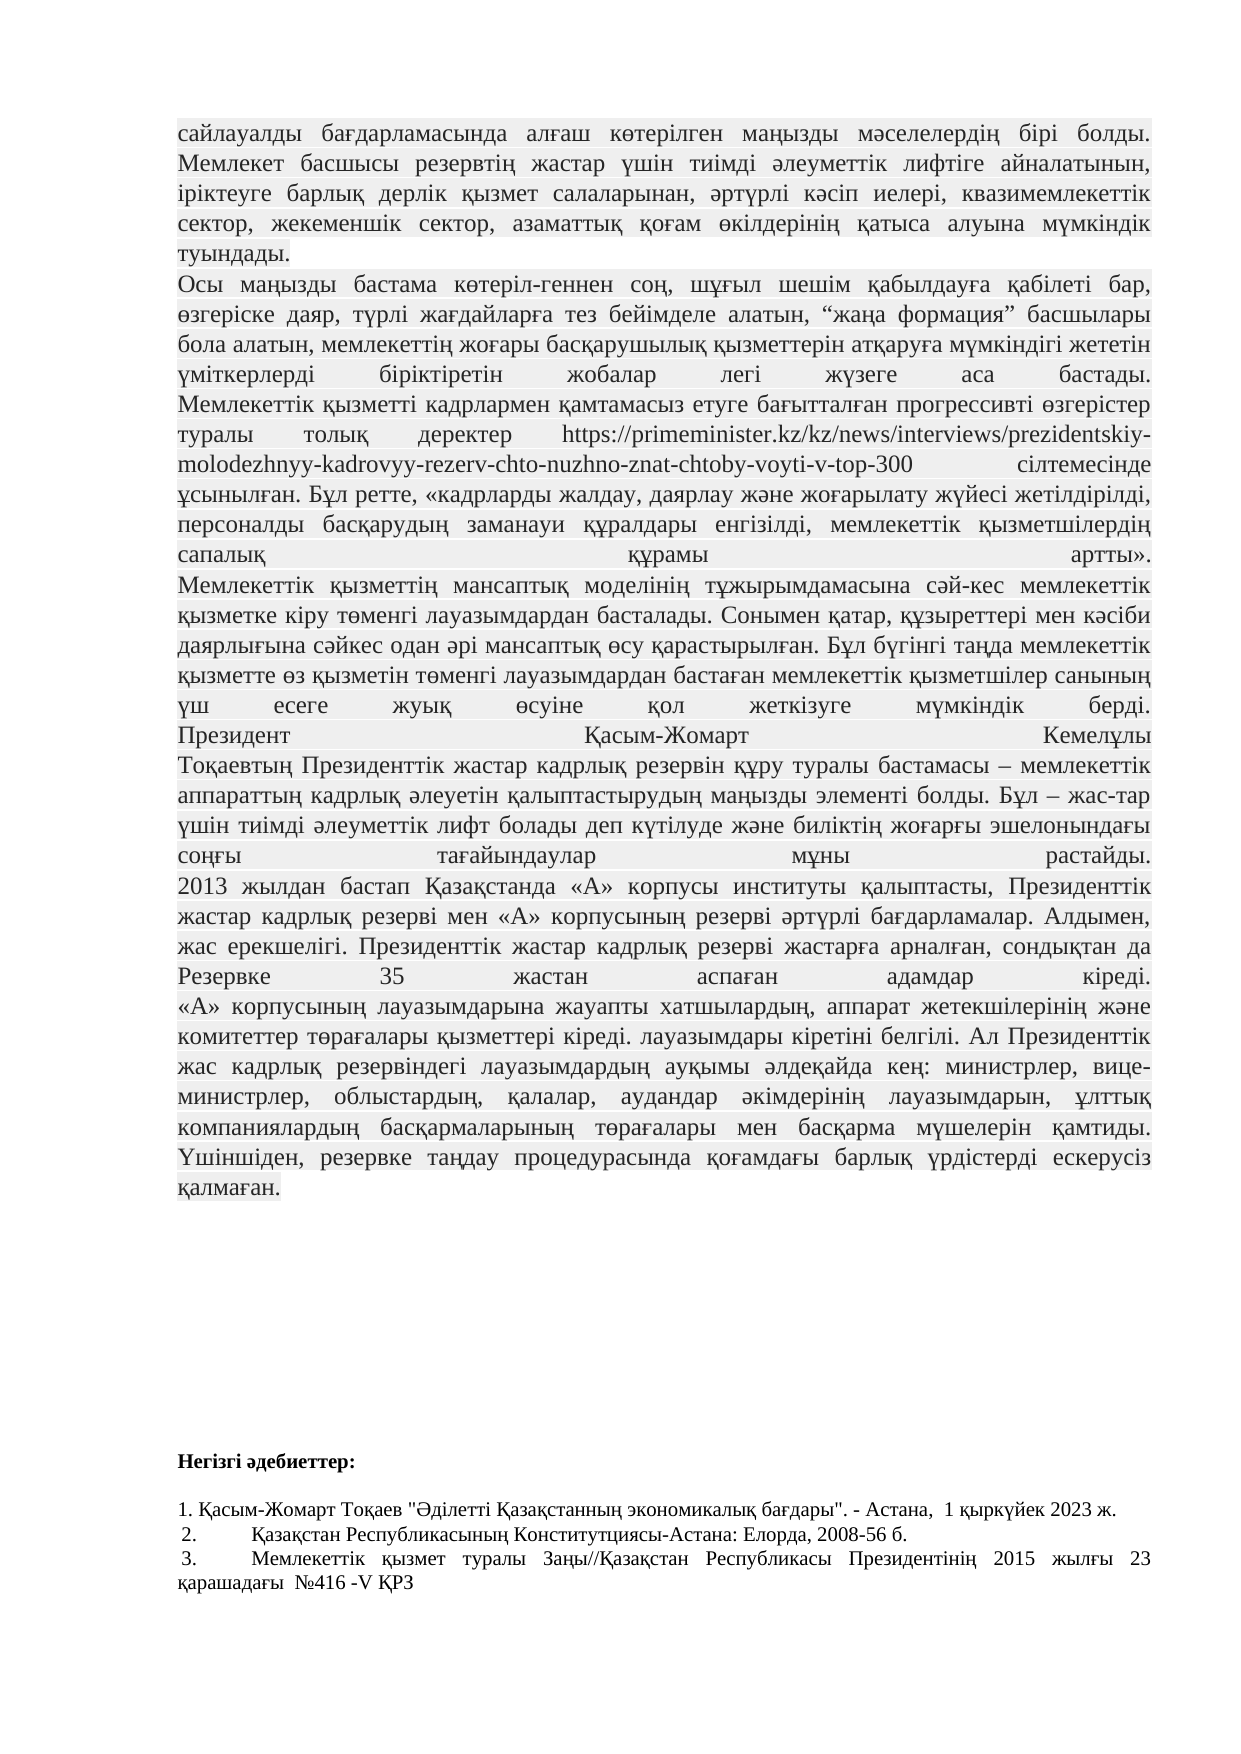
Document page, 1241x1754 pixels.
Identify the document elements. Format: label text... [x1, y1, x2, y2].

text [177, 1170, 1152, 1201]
text Негізгі әдебиеттер: [177, 1449, 1152, 1473]
list Мемлекеттік қызмет туралы Заңы//Қазақстан Республикасы Президентінің 2015 жылғы 23 қарашадағы №416 -V ҚРЗ [177, 1546, 1152, 1594]
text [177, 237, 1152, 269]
text 1. Қасым-Жомарт Тоқаев "Әділетті Қазақстанның экономикалық бағдары". - Астана, 1 қыркүйек 2023 ж. [177, 1497, 1152, 1521]
list Қазақстан Республикасының Конститутциясы-Астана: Елорда, 2008-56 б. [177, 1521, 1152, 1546]
